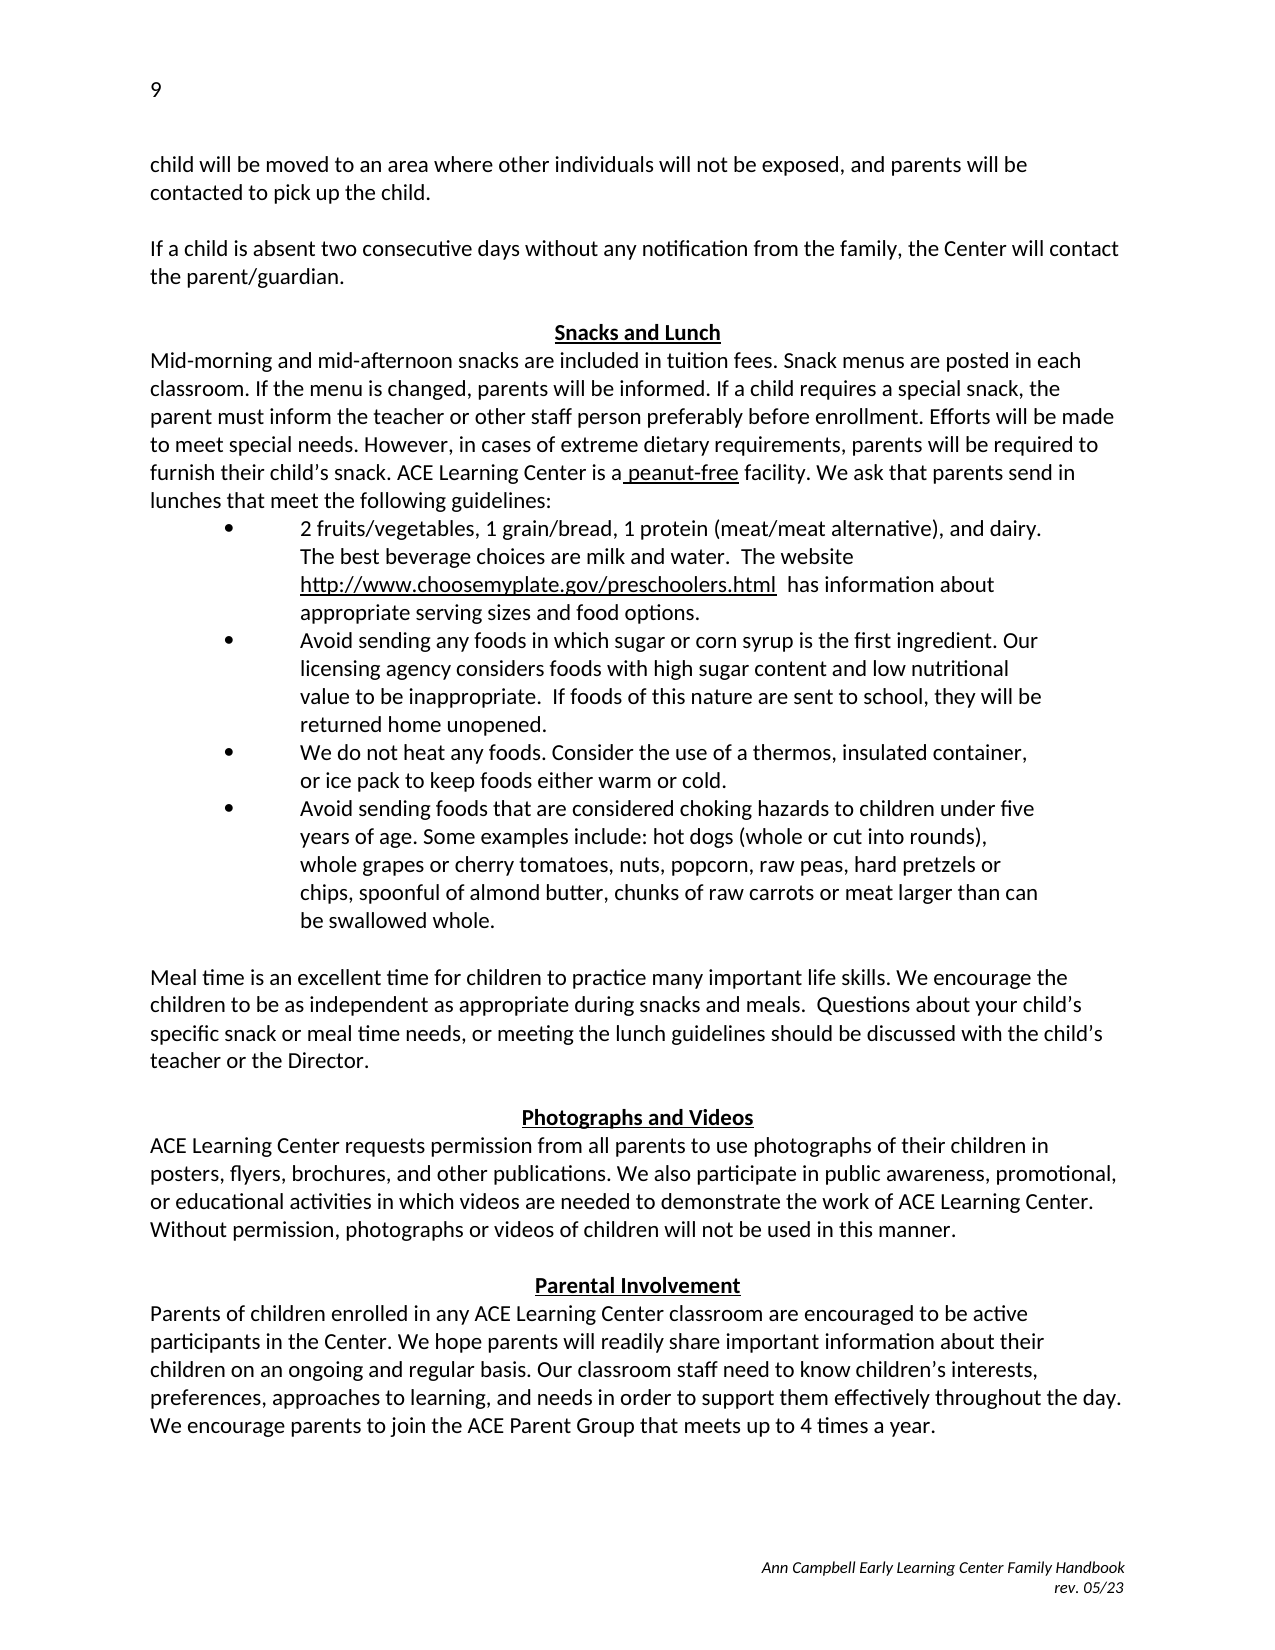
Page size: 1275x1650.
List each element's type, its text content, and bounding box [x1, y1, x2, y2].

list Avoid sending any foods in which sugar or corn syrup is the first ingredient. Our licensing agency considers foods with high sugar content and low nutritional value to be inappropriate. If foods of this nature are sent to school, they will be returned home unopened. [225, 626, 1050, 738]
list We do not heat any foods. Consider the use of a thermos, insulated container, or ice pack to keep foods either warm or cold. [225, 738, 1050, 794]
list Avoid sending foods that are considered choking hazards to children under five years of age. Some examples include: hot dogs (whole or cut into rounds), whole grapes or cherry tomatoes, nuts, popcorn, raw peas, hard pretzels or chips, spoonful of almond butter, chunks of raw carrots or meat larger than can be swallowed whole. [225, 794, 1050, 934]
text Snacks and Lunch [150, 318, 1125, 346]
list 2 fruits/vegetables, 1 grain/bread, 1 protein (meat/meat alternative), and dairy. The best beverage choices are milk and water. The website http://www.choosemyplate.gov/preschoolers.html has information about appropriate serving sizes and food options. [225, 514, 1050, 626]
text Meal time is an excellent time for children to practice many important life skills. We encourage the children to be as independent as appropriate during snacks and meals. Questions about your child’s specific snack or meal time needs, or meeting the lunch guidelines should be discussed with the child’s teacher or the Director. [150, 963, 1125, 1075]
text If a child is absent two consecutive days without any notification from the family, the Center will contact the parent/guardian. [150, 234, 1125, 290]
text Parental Involvement [150, 1271, 1125, 1299]
text Photographs and Videos [150, 1103, 1125, 1131]
text Mid-morning and mid-afternoon snacks are included in tuition fees. Snack menus are posted in each classroom. If the menu is changed, parents will be informed. If a child requires a special snack, the parent must inform the teacher or other staff person preferably before enrollment. Efforts will be made to meet special needs. However, in cases of extreme dietary requirements, parents will be required to furnish their child’s snack. ACE Learning Center is a peanut-free facility. We ask that parents send in lunches that meet the following guidelines: [150, 346, 1125, 514]
text ACE Learning Center requests permission from all parents to use photographs of their children in posters, flyers, brochures, and other publications. We also participate in public awareness, promotional, or educational activities in which videos are needed to demonstrate the work of ACE Learning Center. Without permission, photographs or videos of children will not be used in this manner. [150, 1131, 1125, 1243]
text Parents of children enrolled in any ACE Learning Center classroom are encouraged to be active participants in the Center. We hope parents will readily share important information about their children on an ongoing and regular basis. Our classroom staff need to know children’s interests, preferences, approaches to learning, and needs in order to support them effectively throughout the day. We encourage parents to join the ACE Parent Group that meets up to 4 times a year. [150, 1299, 1125, 1439]
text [150, 150, 1125, 206]
